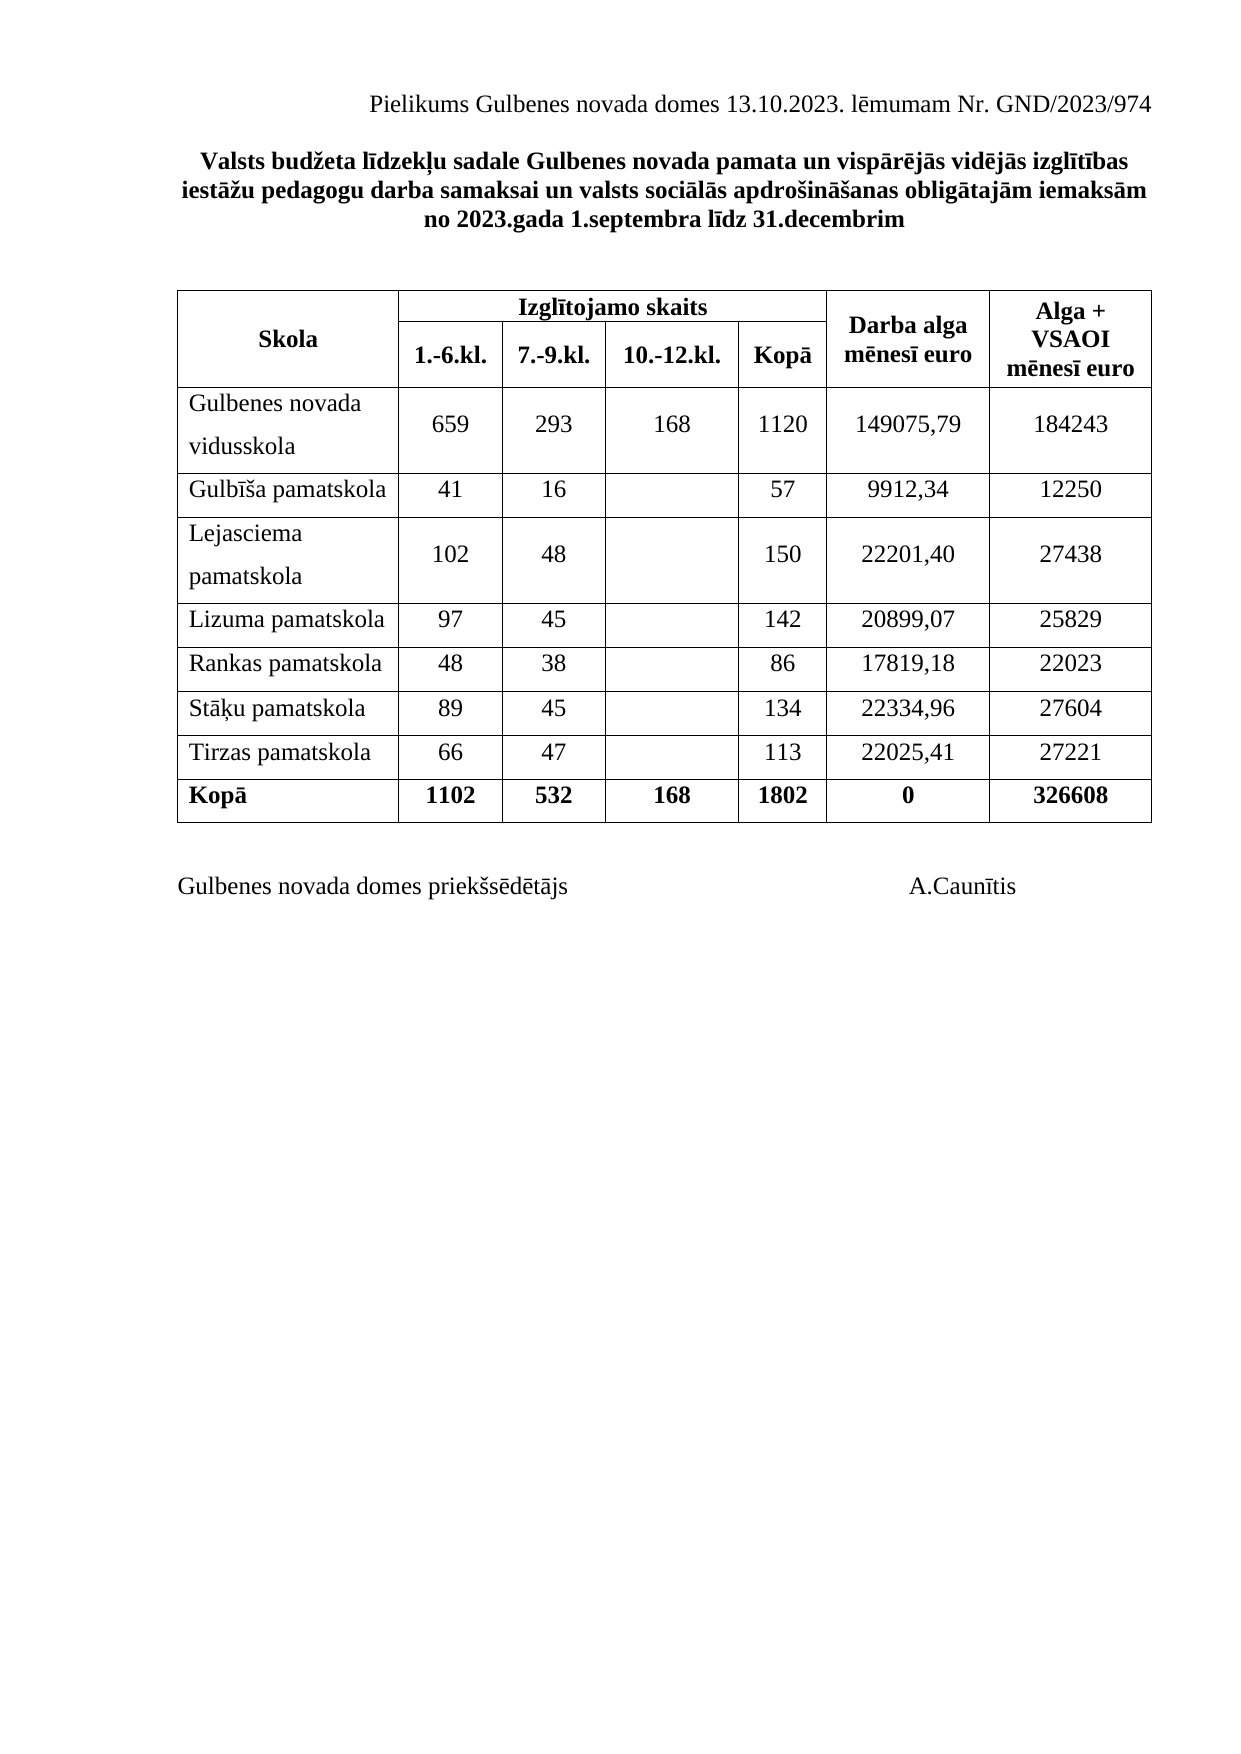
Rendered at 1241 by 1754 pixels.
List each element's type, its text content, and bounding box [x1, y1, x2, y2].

table_cell 25829 [990, 604, 1151, 647]
table_cell 27221 [990, 736, 1151, 779]
table_cell 134 [739, 692, 826, 735]
table_cell 113 [739, 736, 826, 779]
table_cell 7.-9.kl. [503, 322, 605, 387]
table_cell 45 [503, 604, 605, 647]
table_cell 1802 [739, 780, 826, 822]
table_cell 326608 [990, 780, 1151, 822]
table_cell 45 [503, 692, 605, 735]
table_cell Tirzas pamatskola [178, 736, 398, 779]
table_cell Stāķu pamatskola [178, 692, 398, 735]
table_cell 150 [739, 518, 826, 603]
table_cell Gulbīša pamatskola [178, 474, 398, 517]
table_cell 22201,40 [827, 518, 989, 603]
table_cell 1.-6.kl. [399, 322, 502, 387]
table_cell 41 [399, 474, 502, 517]
text Valsts budžeta līdzekļu sadale Gulbenes novada pamata un vispārējās vidējās izglītības iestāžu pedagogu darba samaksai un valsts sociālās apdrošināšanas obligātajām iemaksām no 2023.gada 1.septembra līdz 31.decembrim [177, 146, 1152, 232]
table_cell 47 [503, 736, 605, 779]
table_cell 22025,41 [827, 736, 989, 779]
table_cell Gulbenes novada vidusskola [178, 388, 398, 473]
table_cell 1120 [739, 388, 826, 473]
table_cell 22334,96 [827, 692, 989, 735]
table_cell 293 [503, 388, 605, 473]
table_header Darba alga mēnesī euro [827, 291, 989, 387]
table_cell 264268,15 [827, 780, 989, 822]
table_cell 16 [503, 474, 605, 517]
table_cell 22023 [990, 648, 1151, 691]
table_cell 38 [503, 648, 605, 691]
table_cell [606, 474, 738, 517]
table_cell [606, 692, 738, 735]
table_cell 66 [399, 736, 502, 779]
text Gulbenes novada domes priekšsēdētājs A.Caunītis [177, 871, 1152, 899]
text Pielikums Gulbenes novada domes 13.10.2023. lēmumam Nr. GND/2023/974 [177, 89, 1152, 117]
table_cell 12250 [990, 474, 1151, 517]
table_cell 20899,07 [827, 604, 989, 647]
table_cell 57 [739, 474, 826, 517]
table_header Skola [178, 291, 398, 387]
table_cell Lejasciema pamatskola [178, 518, 398, 603]
table_cell 89 [399, 692, 502, 735]
table_cell Kopā [178, 780, 398, 822]
table_cell 86 [739, 648, 826, 691]
table_header Alga + VSAOI mēnesī euro [990, 291, 1151, 387]
table_cell 10.-12.kl. [606, 322, 738, 387]
table_header Izglītojamo skaits [399, 291, 826, 321]
table_cell [606, 518, 738, 603]
table_cell [606, 604, 738, 647]
table_cell Rankas pamatskola [178, 648, 398, 691]
table_cell 532 [503, 780, 605, 822]
table_cell 659 [399, 388, 502, 473]
table_cell 48 [399, 648, 502, 691]
table_cell 1102 [399, 780, 502, 822]
table_cell 142 [739, 604, 826, 647]
table_cell 17819,18 [827, 648, 989, 691]
table_cell Lizuma pamatskola [178, 604, 398, 647]
table_cell 168 [606, 780, 738, 822]
table_cell 27438 [990, 518, 1151, 603]
table_cell 149075,79 [827, 388, 989, 473]
table_cell 97 [399, 604, 502, 647]
table_cell [606, 648, 738, 691]
table_cell 102 [399, 518, 502, 603]
table_cell 9912,34 [827, 474, 989, 517]
table_cell Kopā [739, 322, 826, 387]
table_cell 168 [606, 388, 738, 473]
table_cell 48 [503, 518, 605, 603]
table_cell [606, 736, 738, 779]
table_cell 184243 [990, 388, 1151, 473]
table_cell 27604 [990, 692, 1151, 735]
